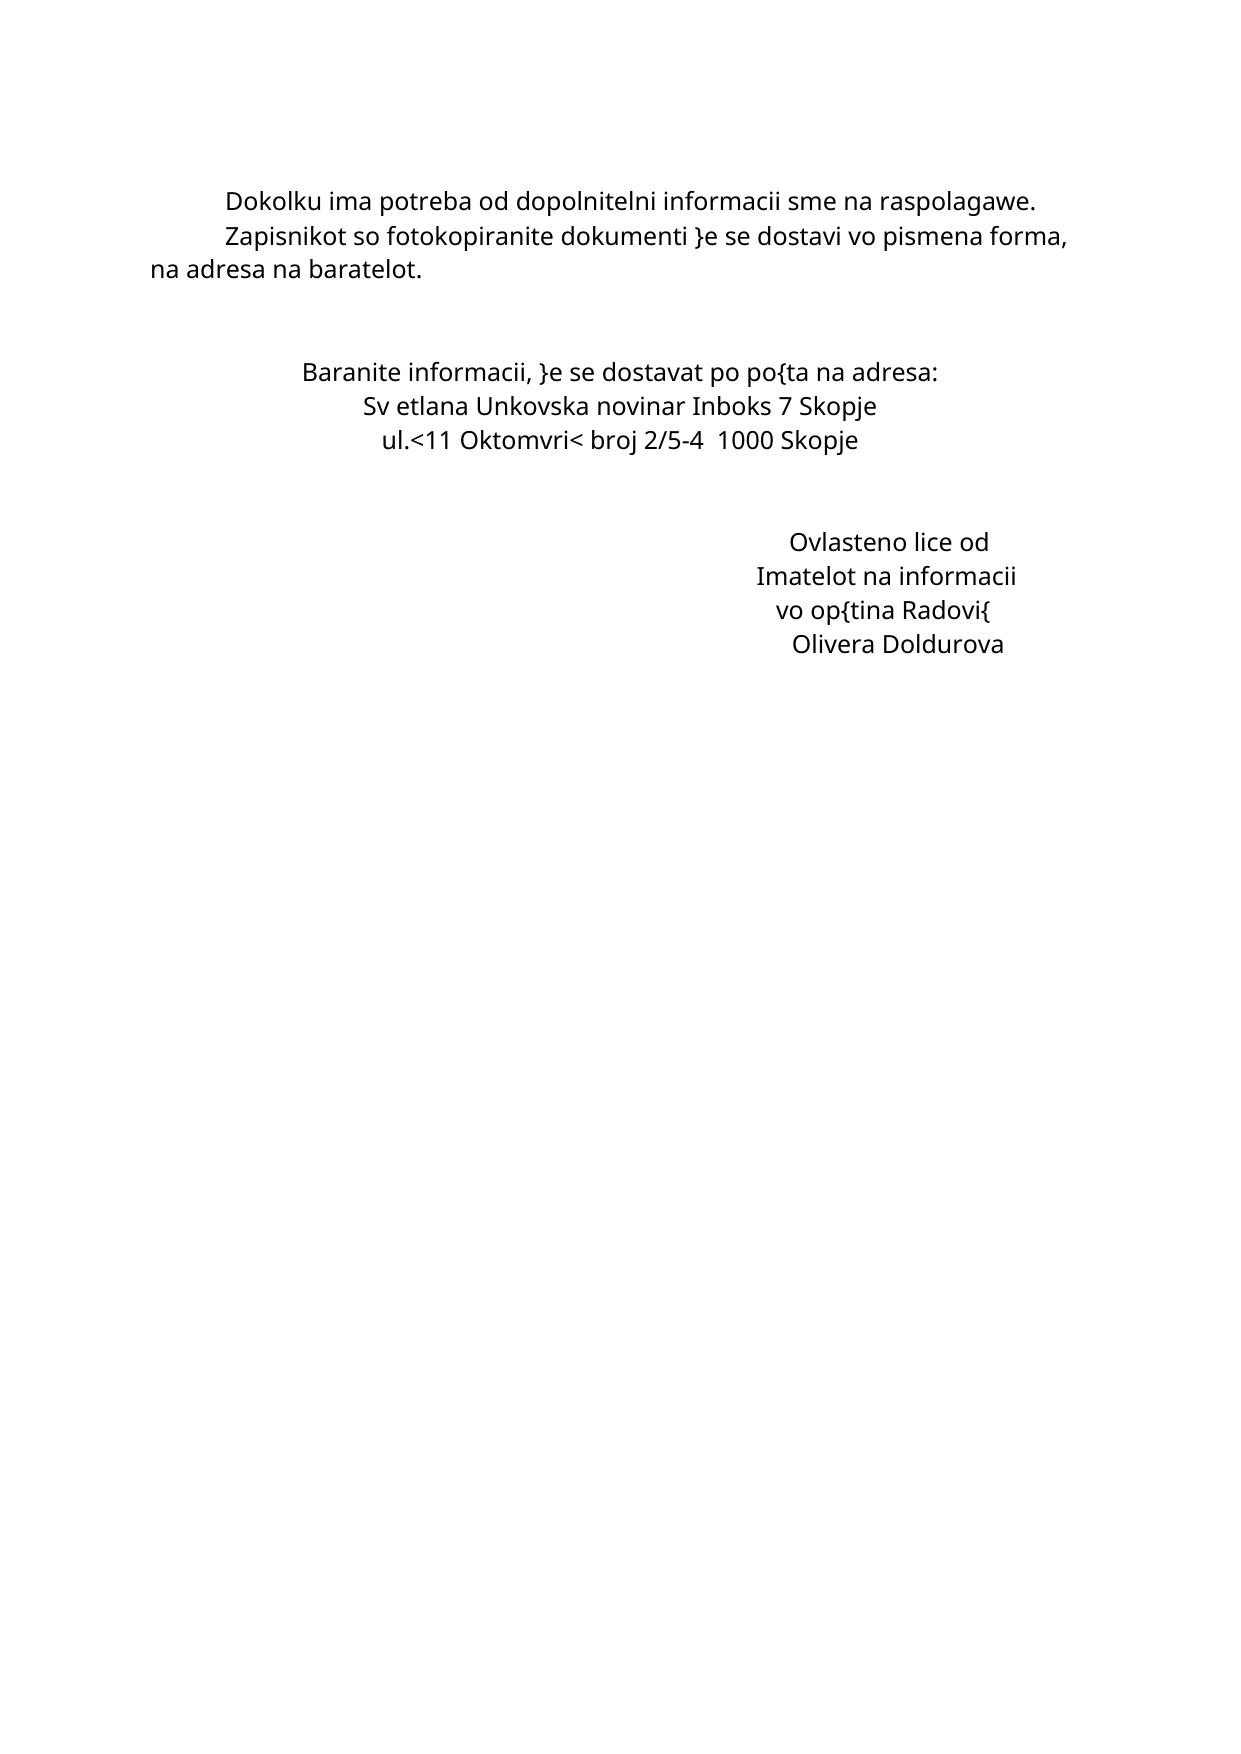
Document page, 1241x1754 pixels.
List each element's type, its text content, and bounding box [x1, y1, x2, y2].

text ul.<11 Oktomvri< broj 2/5-4 1000 Skopje [150, 422, 1090, 457]
text Dokolku ima potreba od dopolnitelni informacii sme na raspolagawe. [150, 184, 1090, 218]
text Baranite informacii, }e se dostavat po po{ta na adresa: [150, 354, 1090, 388]
text vo op{tina Radovi{ [675, 593, 1090, 627]
text Ovlasteno lice od [150, 525, 1090, 559]
text Olivera Doldurova [600, 627, 1090, 661]
text Imatelot na informacii [150, 559, 1090, 593]
text Sv etlana Unkovska novinar Inboks 7 Skopje [150, 388, 1090, 422]
text Zapisnikot so fotokopiranite dokumenti }e se dostavi vo pismena forma, na adresa na baratelot. [150, 218, 1090, 286]
